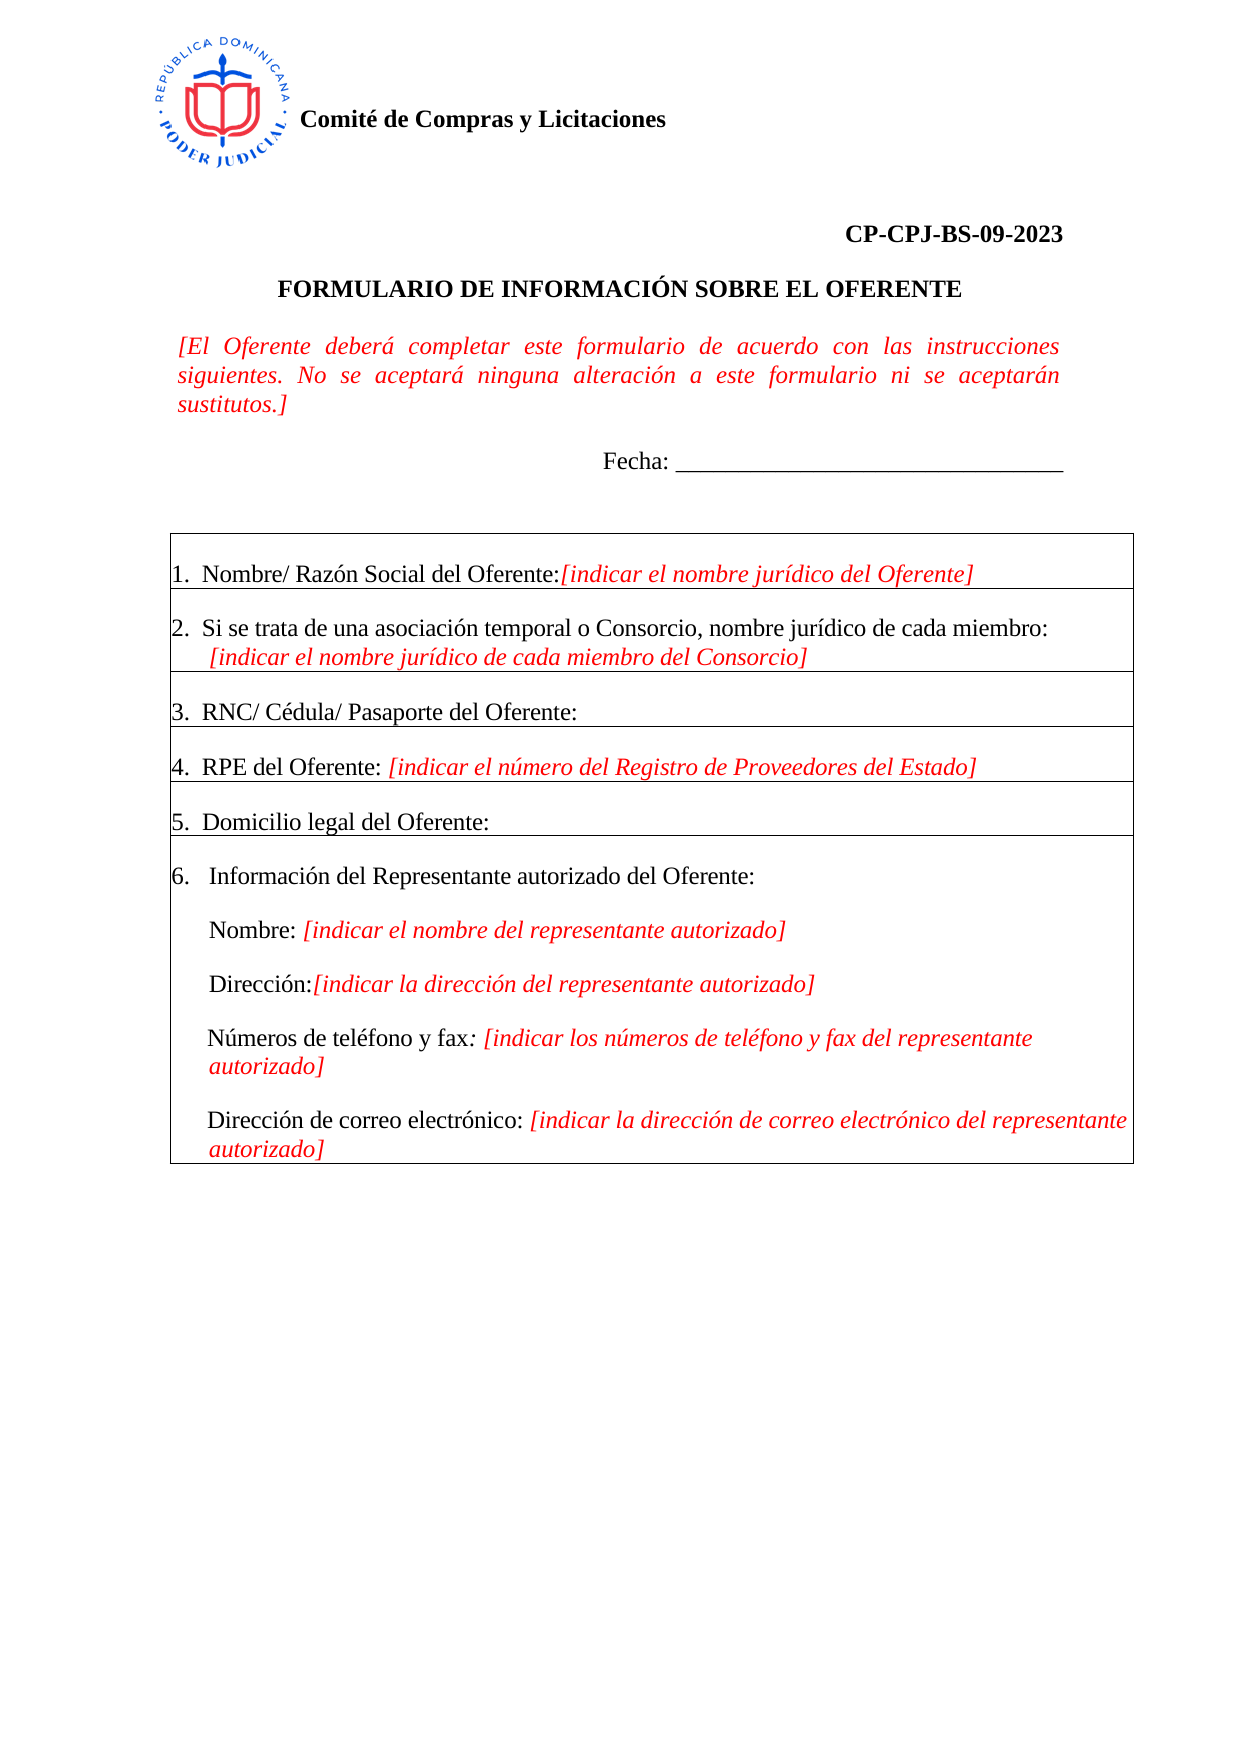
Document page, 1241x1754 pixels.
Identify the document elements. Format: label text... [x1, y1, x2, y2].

table_cell 6. Información del Representante autorizado del Oferente: Nombre: [indicar el nombre del representante autorizado] Dirección:[indicar la dirección del representante autorizado] Números de teléfono y fax: [indicar los números de teléfono y fax del representante autorizado] Dirección de correo electrónico: [indicar la dirección de correo electrónico del representante autorizado] [171, 836, 1133, 1163]
table_cell 3. RNC/ Cédula/ Pasaporte del Oferente: [171, 672, 1133, 726]
picture [304, 112, 308, 126]
text [El Oferente deberá completar este formulario de acuerdo con las instrucciones siguientes. No se aceptará ninguna alteración a este formulario ni se aceptarán sustitutos.] [177, 331, 1063, 418]
text Fecha: _______________________________ [177, 446, 1063, 475]
table_cell 4. RPE del Oferente: [indicar el número del Registro de Proveedores del Estado] [171, 727, 1133, 781]
table_cell 2. Si se trata de una asociación temporal o Consorcio, nombre jurídico de cada miembro: [indicar el nombre jurídico de cada miembro del Consorcio] [171, 589, 1133, 671]
picture [137, 20, 308, 184]
table_cell 5. Domicilio legal del Oferente: [171, 782, 1133, 835]
text FORMULARIO DE INFORMACIÓN SOBRE EL OFERENTE [177, 274, 1063, 303]
table_header 1. Nombre/ Razón Social del Oferente:[indicar el nombre jurídico del Oferente] [171, 534, 1133, 587]
